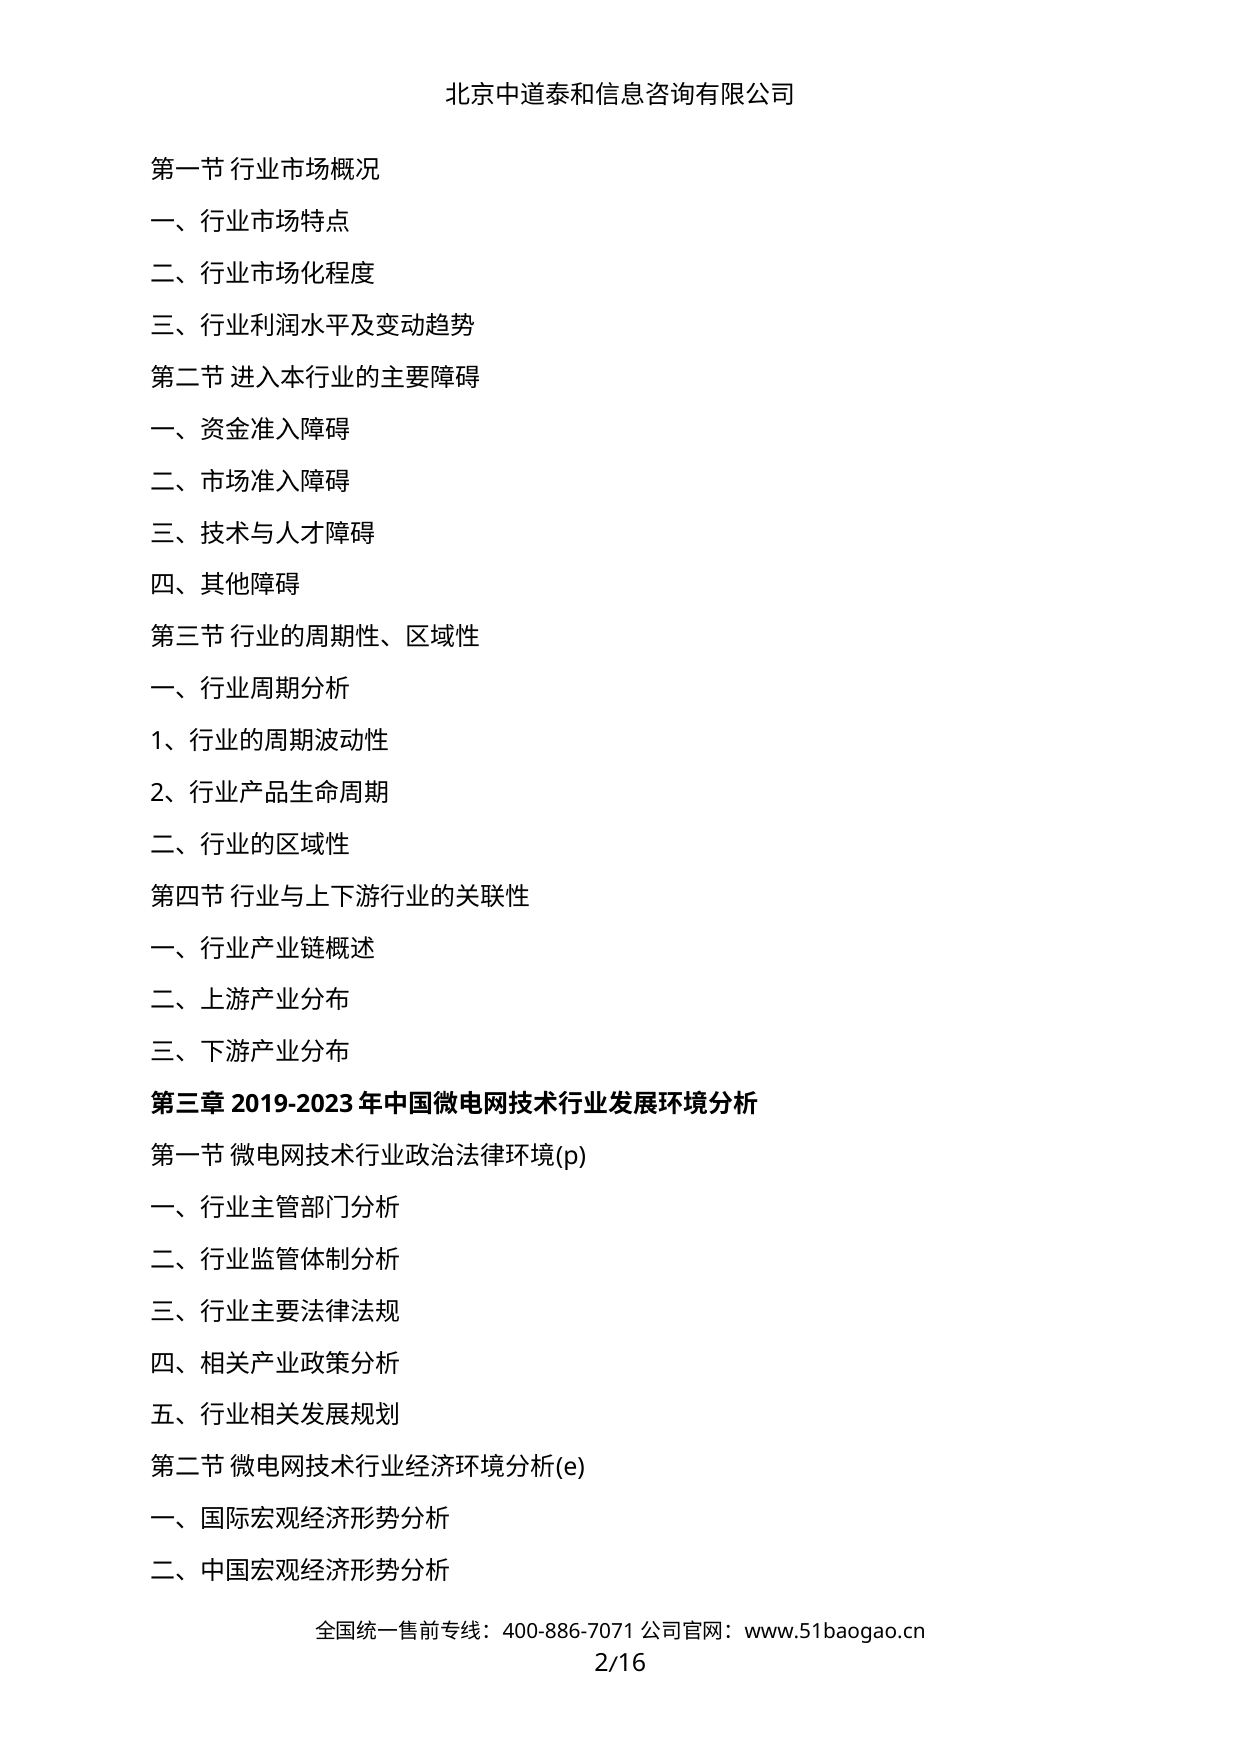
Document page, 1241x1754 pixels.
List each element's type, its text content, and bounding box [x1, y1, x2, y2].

text 一、国际宏观经济形势分析 [150, 1499, 1090, 1535]
text 二、行业监管体制分析 [150, 1239, 1090, 1276]
text 二、行业市场化程度 [150, 254, 1090, 290]
text 三、行业主要法律法规 [150, 1291, 1090, 1327]
text 一、行业市场特点 [150, 202, 1090, 238]
text 第三章 2019-2023年中国微电网技术行业发展环境分析 [150, 1084, 1090, 1120]
text 二、中国宏观经济形势分析 [150, 1551, 1090, 1587]
text 四、相关产业政策分析 [150, 1343, 1090, 1379]
text 第一节 微电网技术行业政治法律环境(p) [150, 1136, 1090, 1172]
text 一、行业周期分析 [150, 669, 1090, 705]
text 一、行业主管部门分析 [150, 1187, 1090, 1224]
text 五、行业相关发展规划 [150, 1395, 1090, 1431]
text 第二节 微电网技术行业经济环境分析(e) [150, 1447, 1090, 1483]
text 第一节 行业市场概况 [150, 150, 1090, 186]
text 三、下游产业分布 [150, 1032, 1090, 1068]
text 第四节 行业与上下游行业的关联性 [150, 876, 1090, 912]
text 三、技术与人才障碍 [150, 513, 1090, 549]
text 1、行业的周期波动性 [150, 721, 1090, 757]
text 二、行业的区域性 [150, 824, 1090, 861]
text 第三节 行业的周期性、区域性 [150, 617, 1090, 653]
text 二、市场准入障碍 [150, 461, 1090, 497]
text 一、资金准入障碍 [150, 409, 1090, 446]
text 2、行业产品生命周期 [150, 772, 1090, 809]
text 第二节 进入本行业的主要障碍 [150, 357, 1090, 394]
text 四、其他障碍 [150, 565, 1090, 601]
text 三、行业利润水平及变动趋势 [150, 306, 1090, 342]
text 一、行业产业链概述 [150, 928, 1090, 964]
text 二、上游产业分布 [150, 980, 1090, 1016]
